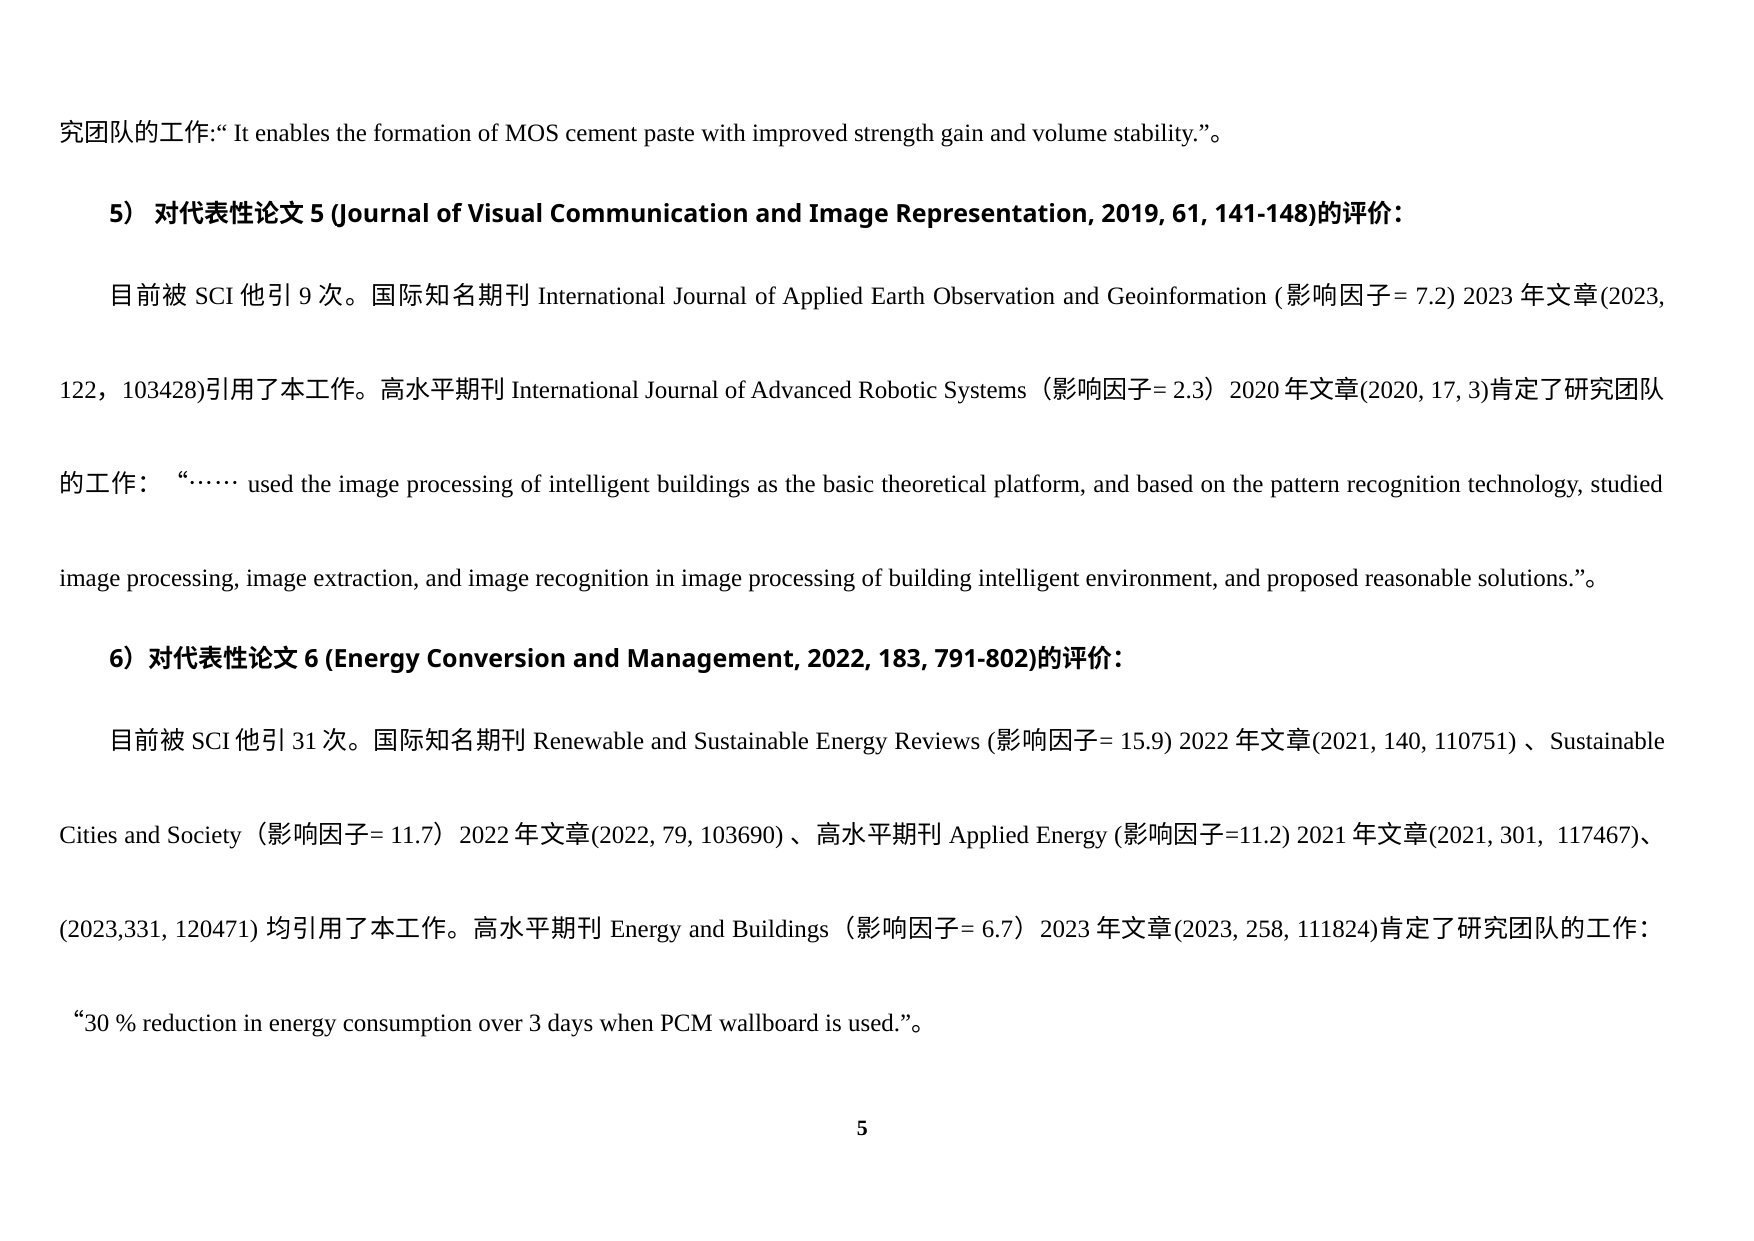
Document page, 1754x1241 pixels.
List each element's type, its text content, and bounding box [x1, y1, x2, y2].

text 目前被SCI他引9次。国际知名期刊International Journal of Applied Earth Observation and Geoinformation (影响因子= 7.2) 2023年文章(2023, 122，103428)引用了本工作。高水平期刊International Journal of Advanced Robotic Systems（影响因子= 2.3）2020年文章(2020, 17, 3)肯定了研究团队的工作：“…… used the image processing of intelligent buildings as the basic theoretical platform, and based on the pattern recognition technology, studied image processing, image extraction, and image recognition in image processing of building intelligent environment, and proposed reasonable solutions.”。 [59, 261, 1665, 608]
text 5） 对代表性论文 5 (Journal of Visual Communication and Image Representation, 2019, 61, 141-148)的评价： [59, 179, 1665, 244]
text 目前被SCI他引31次。国际知名期刊Renewable and Sustainable Energy Reviews (影响因子= 15.9) 2022年文章(2021, 140, 110751) 、Sustainable Cities and Society（影响因子= 11.7）2022年文章(2022, 79, 103690) 、高水平期刊Applied Energy (影响因子=11.2) 2021年文章(2021, 301, 117467)、(2023,331, 120471) 均引用了本工作。高水平期刊Energy and Buildings（影响因子= 6.7）2023年文章(2023, 258, 111824)肯定了研究团队的工作：“30 % reduction in energy consumption over 3 days when PCM wallboard is used.”。 [59, 706, 1665, 1053]
text 6）对代表性论文 6 (Energy Conversion and Management, 2022, 183, 791-802)的评价： [59, 624, 1665, 689]
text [59, 98, 1665, 163]
